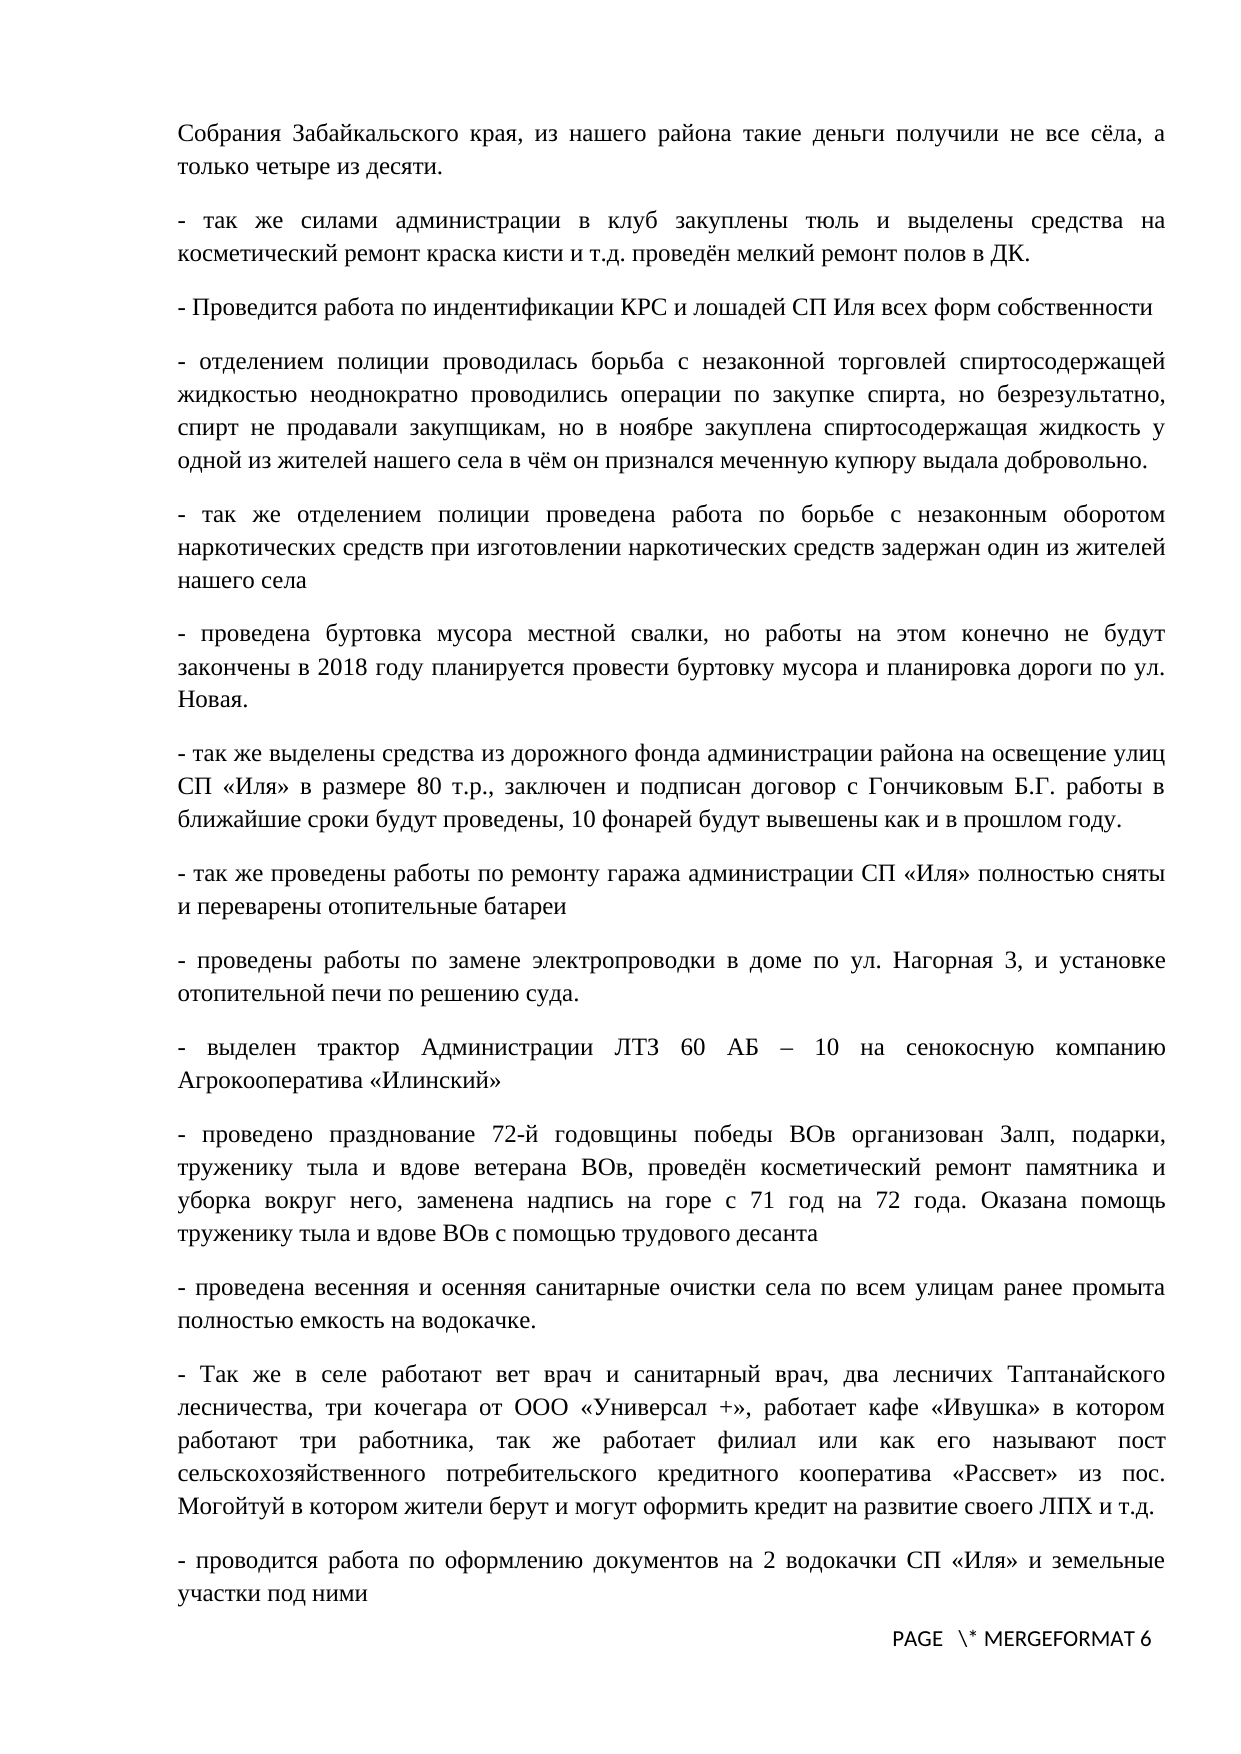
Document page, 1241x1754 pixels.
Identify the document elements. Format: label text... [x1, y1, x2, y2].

text - так же отделением полиции проведена работа по борьбе с незаконным оборотом наркотических средств при изготовлении наркотических средств задержан один из жителей нашего села [177, 499, 1167, 593]
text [177, 118, 1167, 180]
text - так же проведены работы по ремонту гаража администрации СП «Иля» полностью сняты и переварены отопительные батареи [177, 858, 1167, 920]
text - Проведится работа по индентификации КРС и лошадей СП Иля всех форм собственности [177, 292, 1167, 321]
text - так же силами администрации в клуб закуплены тюль и выделены средства на косметический ремонт краска кисти и т.д. проведён мелкий ремонт полов в ДК. [177, 205, 1167, 267]
text - проводится работа по оформлению документов на 2 водокачки СП «Иля» и земельные участки под ними [177, 1545, 1167, 1606]
text - Так же в селе работают вет врач и санитарный врач, два лесничих Таптанайского лесничества, три кочегара от ООО «Универсал +», работает кафе «Ивушка» в котором работают три работника, так же работает филиал или как его называют пост сельскохозяйственного потребительского кредитного кооператива «Рассвет» из пос. Могойтуй в котором жители берут и могут оформить кредит на развитие своего ЛПХ и т.д. [177, 1359, 1167, 1519]
text - проведена буртовка мусора местной свалки, но работы на этом конечно не будут закончены в 2018 году планируется провести буртовку мусора и планировка дороги по ул. Новая. [177, 618, 1167, 713]
text - так же выделены средства из дорожного фонда администрации района на освещение улиц СП «Иля» в размере 80 т.р., заключен и подписан договор с Гончиковым Б.Г. работы в ближайшие сроки будут проведены, 10 фонарей будут вывешены как и в прошлом году. [177, 738, 1167, 833]
text - выделен трактор Администрации ЛТЗ 60 АБ – 10 на сенокосную компанию Агрокооператива «Илинский» [177, 1032, 1167, 1094]
text - проведено празднование 72-й годовщины победы ВОв организован Залп, подарки, труженику тыла и вдове ветерана ВОв, проведён косметический ремонт памятника и уборка вокруг него, заменена надпись на горе с 71 год на 72 года. Оказана помощь труженику тыла и вдове ВОв с помощью трудового десанта [177, 1119, 1167, 1247]
text - проведены работы по замене электропроводки в доме по ул. Нагорная 3, и установке отопительной печи по решению суда. [177, 945, 1167, 1007]
text - отделением полиции проводилась борьба с незаконной торговлей спиртосодержащей жидкостью неоднократно проводились операции по закупке спирта, но безрезультатно, спирт не продавали закупщикам, но в ноябре закуплена спиртосодержащая жидкость у одной из жителей нашего села в чём он признался меченную купюру выдала добровольно. [177, 346, 1167, 473]
text - проведена весенняя и осенняя санитарные очистки села по всем улицам ранее промыта полностью емкость на водокачке. [177, 1272, 1167, 1334]
